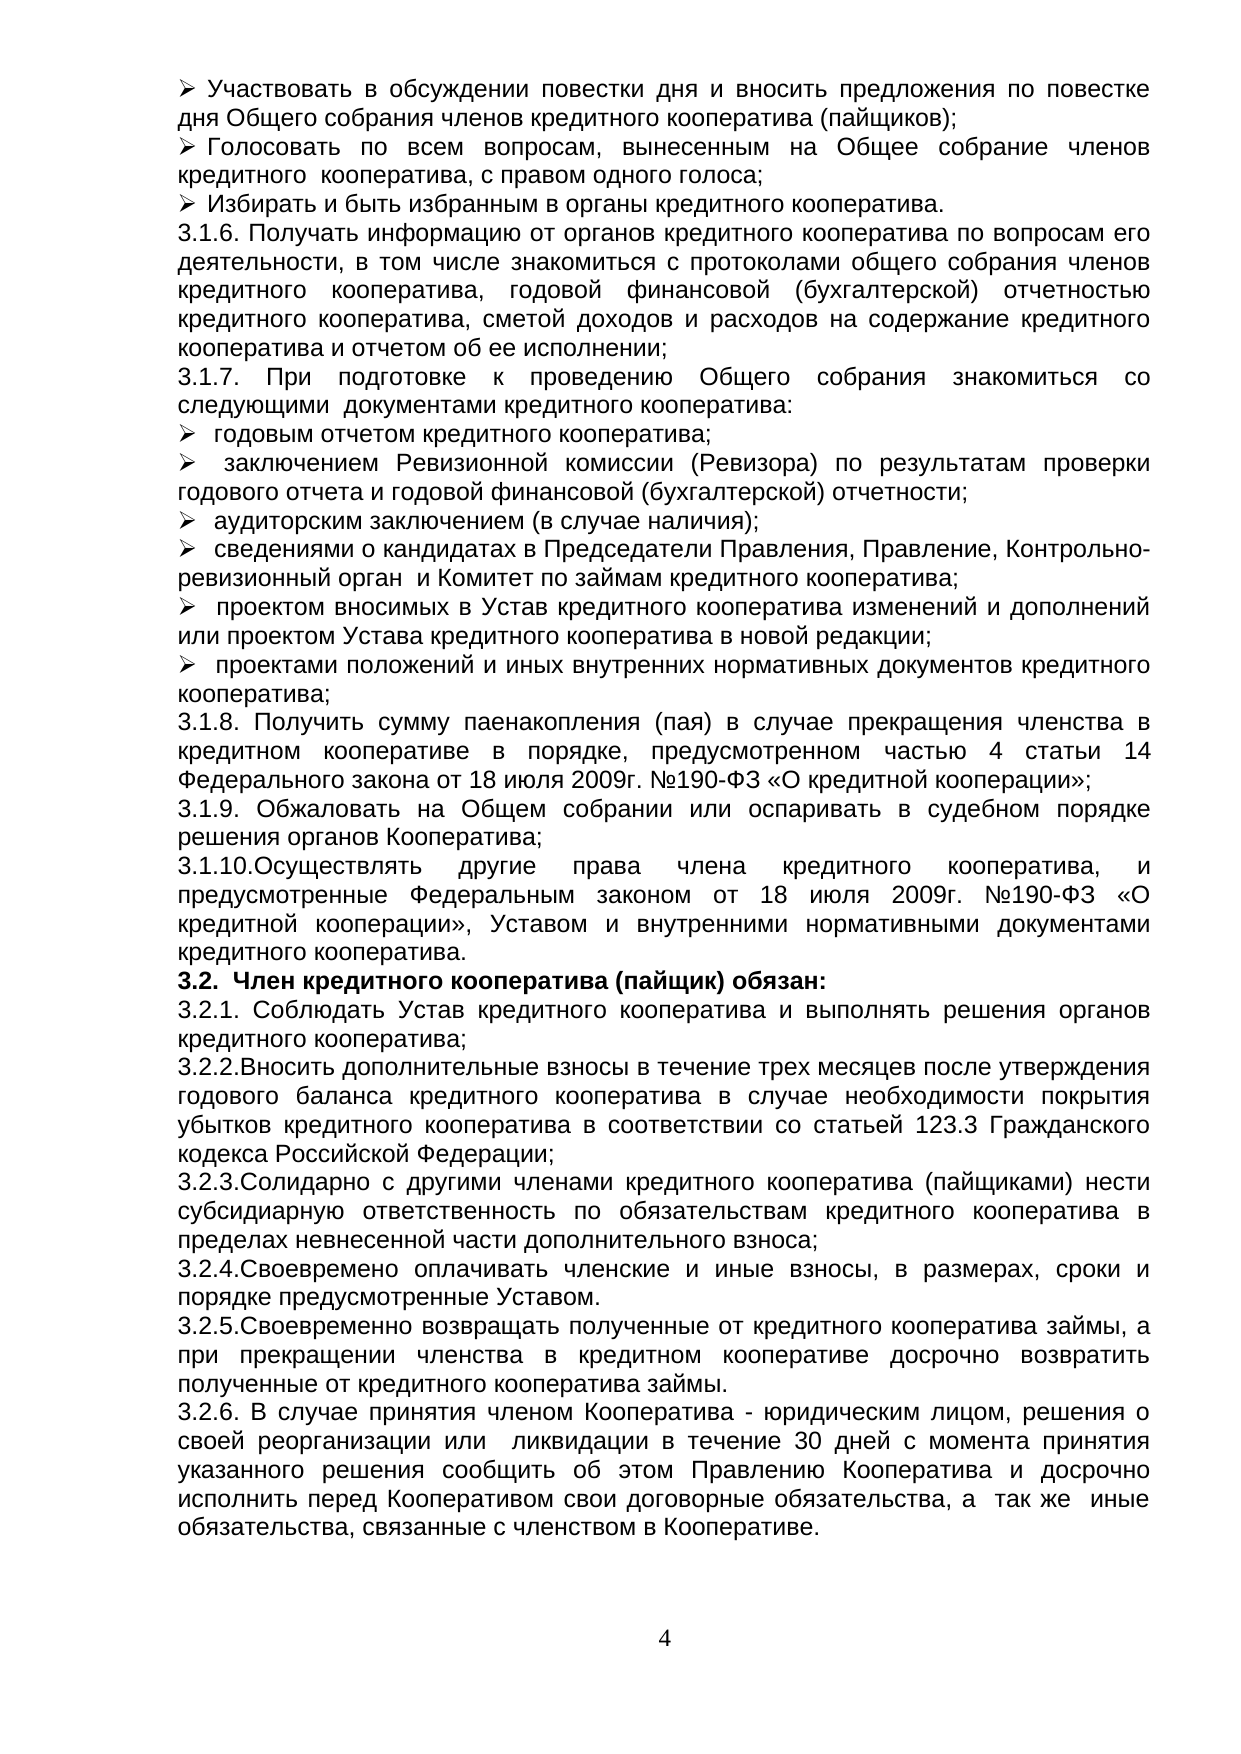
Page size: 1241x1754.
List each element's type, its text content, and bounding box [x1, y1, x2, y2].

list сведениями о кандидатах в Председатели Правления, Правление, Контрольно-ревизионный орган и Комитет по займам кредитного кооператива; [177, 534, 1152, 592]
list Избирать и быть избранным в органы кредитного кооператива. [177, 189, 1152, 218]
text 3.2.6. В случае принятия членом Кооператива - юридическим лицом, решения о своей реорганизации или ликвидации в течение 30 дней с момента принятия указанного решения сообщить об этом Правлению Кооператива и досрочно исполнить перед Кооперативом свои договорные обязательства, а так же иные обязательства, связанные с членством в Кооперативе. [177, 1397, 1152, 1541]
text 3.2.2.Вносить дополнительные взносы в течение трех месяцев после утверждения годового баланса кредитного кооператива в случае необходимости покрытия убытков кредитного кооператива в соответствии со статьей 123.3 Гражданского кодекса Российской Федерации; [177, 1052, 1152, 1167]
list годовым отчетом кредитного кооператива; [177, 419, 1152, 448]
list заключением Ревизионной комиссии (Ревизора) по результатам проверки годового отчета и годовой финансовой (бухгалтерской) отчетности; [177, 448, 1152, 506]
text 3.2. Член кредитного кооператива (пайщик) обязан: [177, 966, 1152, 995]
text 3.1.8. Получить сумму паенакопления (пая) в случае прекращения членства в кредитном кооперативе в порядке, предусмотренном частью 4 статьи 14 Федерального закона от 18 июля 2009г. №190-ФЗ «О кредитной кооперации»; [177, 707, 1152, 793]
text 3.2.4.Своевремено оплачивать членские и иные взносы, в размерах, сроки и порядке предусмотренные Уставом. [177, 1253, 1152, 1311]
text 3.2.1. Соблюдать Устав кредитного кооператива и выполнять решения органов кредитного кооператива; [177, 995, 1152, 1052]
list проектом вносимых в Устав кредитного кооператива изменений и дополнений или проектом Устава кредитного кооператива в новой редакции; [177, 592, 1152, 650]
text 3.1.10.Осуществлять другие права члена кредитного кооператива, и предусмотренные Федеральным законом от 18 июля 2009г. №190-ФЗ «О кредитной кооперации», Уставом и внутренними нормативными документами кредитного кооператива. [177, 851, 1152, 966]
list проектами положений и иных внутренних нормативных документов кредитного кооператива; [177, 650, 1152, 707]
list Участвовать в обсуждении повестки дня и вносить предложения по повестке дня Общего собрания членов кредитного кооператива (пайщиков); [177, 74, 1152, 131]
text 3.1.7. При подготовке к проведению Общего собрания знакомиться со следующими документами кредитного кооператива: [177, 362, 1152, 419]
text 3.2.5.Своевременно возвращать полученные от кредитного кооператива займы, а при прекращении членства в кредитном кооперативе досрочно возвратить полученные от кредитного кооператива займы. [177, 1311, 1152, 1397]
text 3.2.3.Солидарно с другими членами кредитного кооператива (пайщиками) нести субсидиарную ответственность по обязательствам кредитного кооператива в пределах невнесенной части дополнительного взноса; [177, 1167, 1152, 1253]
list аудиторским заключением (в случае наличия); [177, 506, 1152, 534]
list Голосовать по всем вопросам, вынесенным на Общее собрание членов кредитного кооператива, с правом одного голоса; [177, 131, 1152, 189]
text 3.1.9. Обжаловать на Общем собрании или оспаривать в судебном порядке решения органов Кооператива; [177, 793, 1152, 851]
text 3.1.6. Получать информацию от органов кредитного кооператива по вопросам его деятельности, в том числе знакомиться с протоколами общего собрания членов кредитного кооператива, годовой финансовой (бухгалтерской) отчетностью кредитного кооператива, сметой доходов и расходов на содержание кредитного кооператива и отчетом об ее исполнении; [177, 218, 1152, 362]
